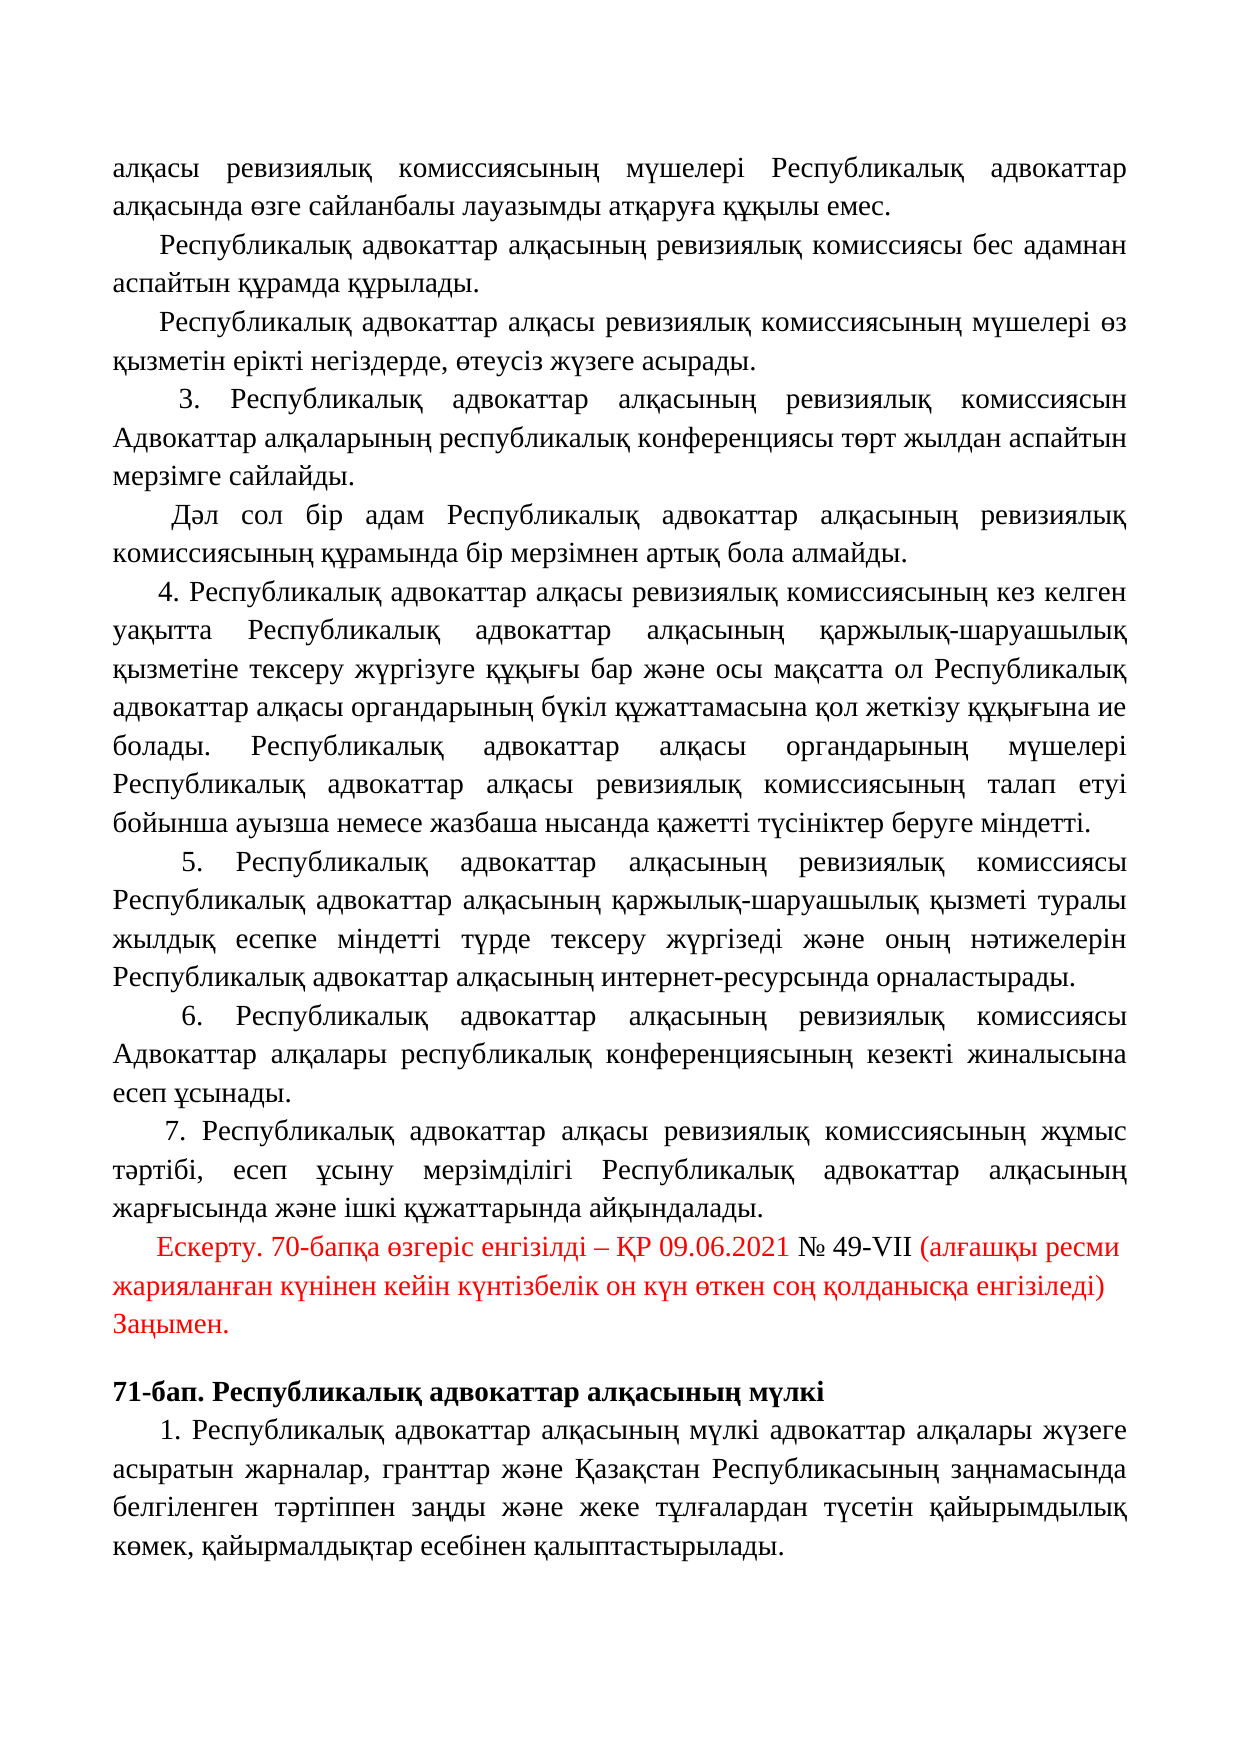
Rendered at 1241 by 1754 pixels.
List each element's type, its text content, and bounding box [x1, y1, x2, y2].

text 3. Республикалық адвокаттар алқасының ревизиялық комиссиясын Адвокаттар алқаларының республикалық конференциясы төрт жылдан аспайтын мерзімге сайлайды. [112, 381, 1128, 492]
text 71-бап. Республикалық адвокаттар алқасының мүлкі [112, 1374, 1128, 1407]
text 1. Республикалық адвокаттар алқасының мүлкі адвокаттар алқалары жүзеге асыратын жарналар, гранттар және Қазақстан Республикасының заңнамасында белгіленген тәртіппен заңды және жеке тұлғалардан түсетін қайырымдылық көмек, қайырмалдықтар есебінен қалыптастырылады. [112, 1412, 1128, 1562]
text Ескерту. 70-бапқа өзгеріс енгізілді – ҚР 09.06.2021 № 49-VII (алғашқы ресми жарияланған күнінен кейін күнтізбелік он күн өткен соң қолданысқа енгізіледі) Заңымен. [112, 1229, 1128, 1370]
text 6. Республикалық адвокаттар алқасының ревизиялық комиссиясы Адвокаттар алқалары республикалық конференциясының кезекті жиналысына есеп ұсынады. [112, 998, 1128, 1108]
text Дәл сол бір адам Республикалық адвокаттар алқасының ревизиялық комиссиясының құрамында бір мерзімнен артық бола алмайды. [112, 497, 1128, 569]
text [112, 150, 1128, 222]
text 7. Республикалық адвокаттар алқасы ревизиялық комиссиясының жұмыс тәртібі, есеп ұсыну мерзімділігі Республикалық адвокаттар алқасының жарғысында және ішкі құжаттарында айқындалады. [112, 1113, 1128, 1224]
text Республикалық адвокаттар алқасының ревизиялық комиссиясы бес адамнан аспайтын құрамда құрылады. [112, 227, 1128, 299]
text Республикалық адвокаттар алқасы ревизиялық комиссиясының мүшелері өз қызметін ерікті негіздерде, өтеусіз жүзеге асырады. [112, 304, 1128, 376]
text 5. Республикалық адвокаттар алқасының ревизиялық комиссиясы Республикалық адвокаттар алқасының қаржылық-шаруашылық қызметі туралы жылдық есепке міндетті түрде тексеру жүргізеді және оның нәтижелерін Республикалық адвокаттар алқасының интернет-ресурсында орналастырады. [112, 844, 1128, 993]
text 4. Республикалық адвокаттар алқасы ревизиялық комиссиясының кез келген уақытта Республикалық адвокаттар алқасының қаржылық-шаруашылық қызметіне тексеру жүргізуге құқығы бар және осы мақсатта ол Республикалық адвокаттар алқасы органдарының бүкіл құжаттамасына қол жеткізу құқығына ие болады. Республикалық адвокаттар алқасы органдарының мүшелері Республикалық адвокаттар алқасы ревизиялық комиссиясының талап етуі бойынша ауызша немесе жазбаша нысанда қажетті түсініктер беруге міндетті. [112, 574, 1128, 839]
